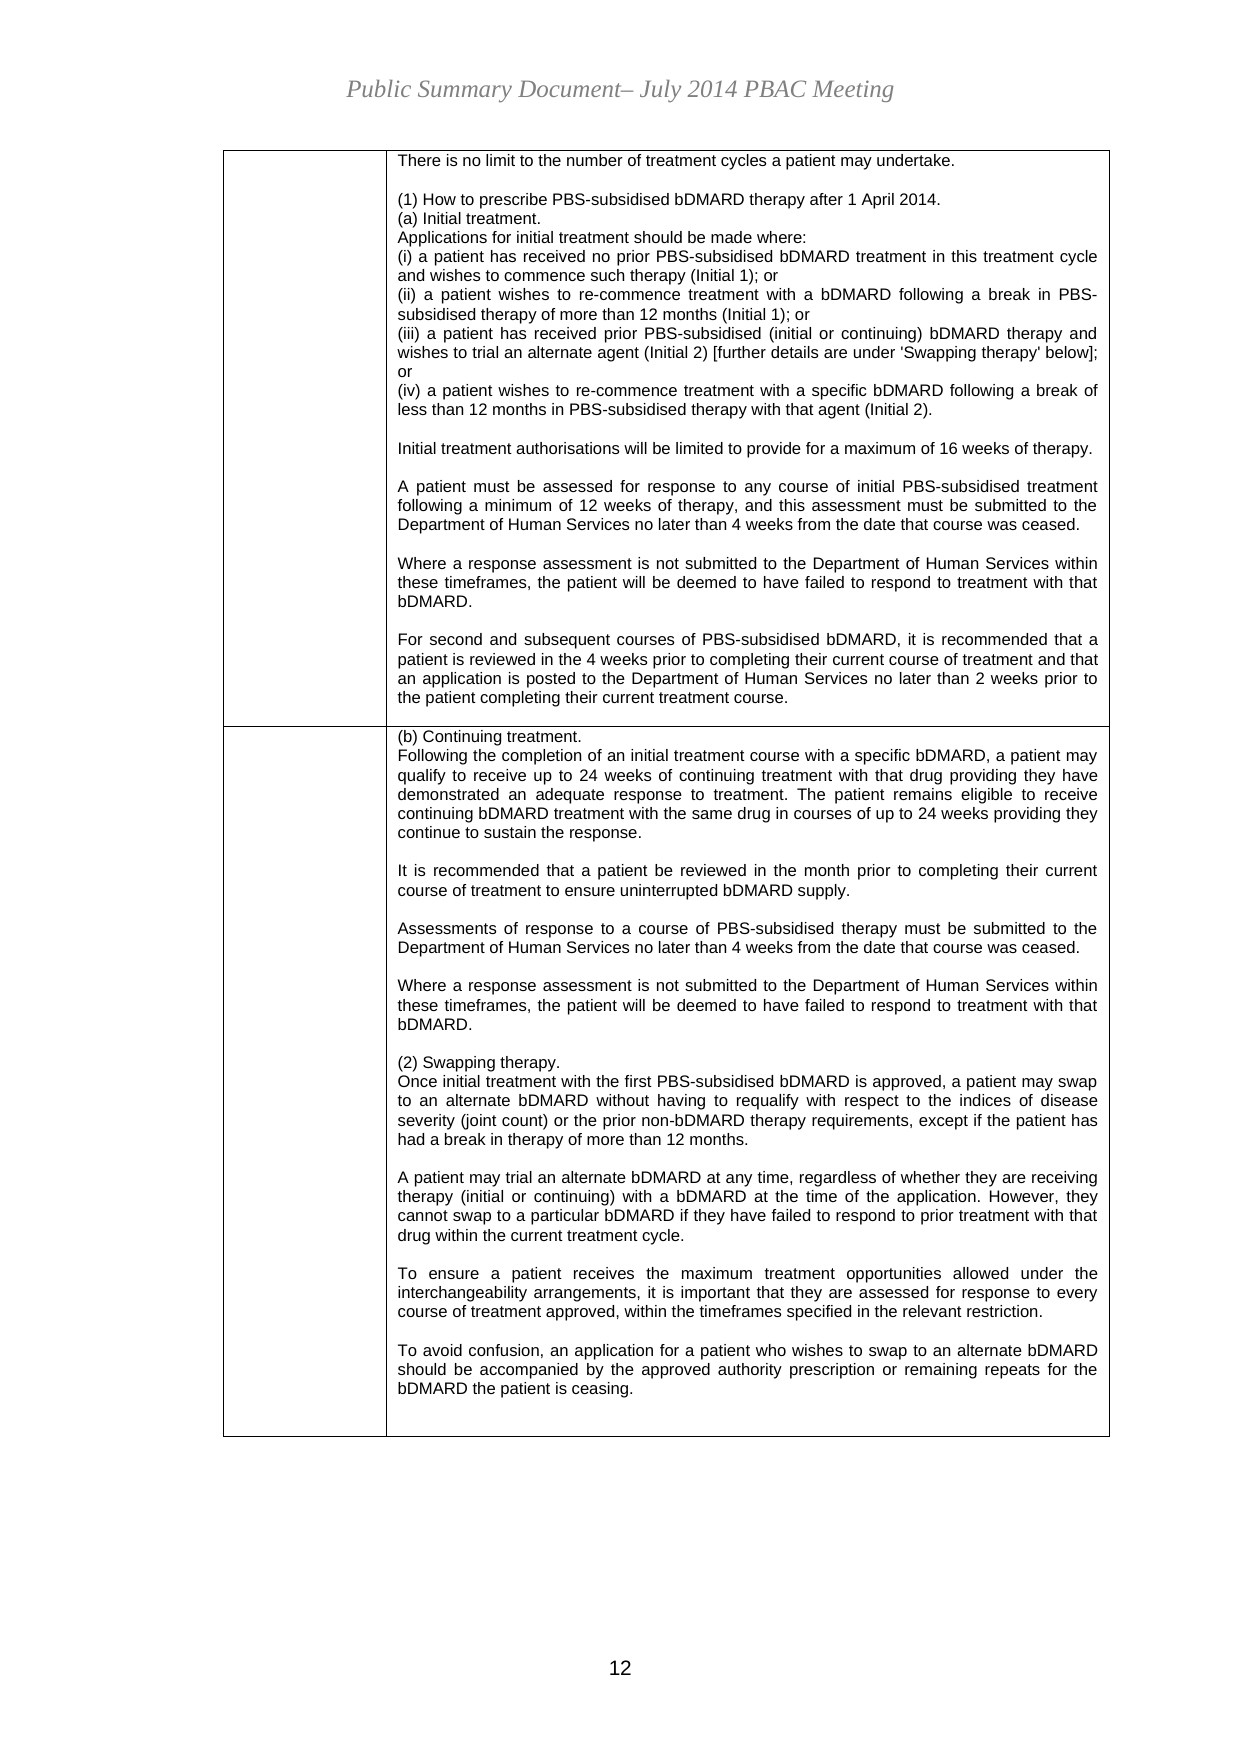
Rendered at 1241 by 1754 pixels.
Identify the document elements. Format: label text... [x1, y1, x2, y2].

table_cell (b) Continuing treatment. Following the completion of an initial treatment course with a specific bDMARD, a patient may qualify to receive up to 24 weeks of continuing treatment with that drug providing they have demonstrated an adequate response to treatment. The patient remains eligible to receive continuing bDMARD treatment with the same drug in courses of up to 24 weeks providing they continue to sustain the response. It is recommended that a patient be reviewed in the month prior to completing their current course of treatment to ensure uninterrupted bDMARD supply. Assessments of response to a course of PBS-subsidised therapy must be submitted to the Department of Human Services no later than 4 weeks from the date that course was ceased. Where a response assessment is not submitted to the Department of Human Services within these timeframes, the patient will be deemed to have failed to respond to treatment with that bDMARD. (2) Swapping therapy. Once initial treatment with the first PBS-subsidised bDMARD is approved, a patient may swap to an alternate bDMARD without having to requalify with respect to the indices of disease severity (joint count) or the prior non-bDMARD therapy requirements, except if the patient has had a break in therapy of more than 12 months. A patient may trial an alternate bDMARD at any time, regardless of whether they are receiving therapy (initial or continuing) with a bDMARD at the time of the application. However, they cannot swap to a particular bDMARD if they have failed to respond to prior treatment with that drug within the current treatment cycle. To ensure a patient receives the maximum treatment opportunities allowed under the interchangeability arrangements, it is important that they are assessed for response to every course of treatment approved, within the timeframes specified in the relevant restriction. To avoid confusion, an application for a patient who wishes to swap to an alternate bDMARD should be accompanied by the approved authority prescription or remaining repeats for the bDMARD the patient is ceasing. [387, 727, 1109, 1436]
table_cell There is no limit to the number of treatment cycles a patient may undertake. (1) How to prescribe PBS-subsidised bDMARD therapy after 1 April 2014. (a) Initial treatment. Applications for initial treatment should be made where: (i) a patient has received no prior PBS-subsidised bDMARD treatment in this treatment cycle and wishes to commence such therapy (Initial 1); or (ii) a patient wishes to re-commence treatment with a bDMARD following a break in PBS-subsidised therapy of more than 12 months (Initial 1); or (iii) a patient has received prior PBS-subsidised (initial or continuing) bDMARD therapy and wishes to trial an alternate agent (Initial 2) [further details are under 'Swapping therapy' below]; or (iv) a patient wishes to re-commence treatment with a specific bDMARD following a break of less than 12 months in PBS-subsidised therapy with that agent (Initial 2). Initial treatment authorisations will be limited to provide for a maximum of 16 weeks of therapy. A patient must be assessed for response to any course of initial PBS-subsidised treatment following a minimum of 12 weeks of therapy, and this assessment must be submitted to the Department of Human Services no later than 4 weeks from the date that course was ceased. Where a response assessment is not submitted to the Department of Human Services within these timeframes, the patient will be deemed to have failed to respond to treatment with that bDMARD. For second and subsequent courses of PBS-subsidised bDMARD, it is recommended that a patient is reviewed in the 4 weeks prior to completing their current course of treatment and that an application is posted to the Department of Human Services no later than 2 weeks prior to the patient completing their current treatment course. [387, 151, 1109, 726]
table_cell [224, 727, 386, 1436]
table_cell [224, 151, 386, 726]
